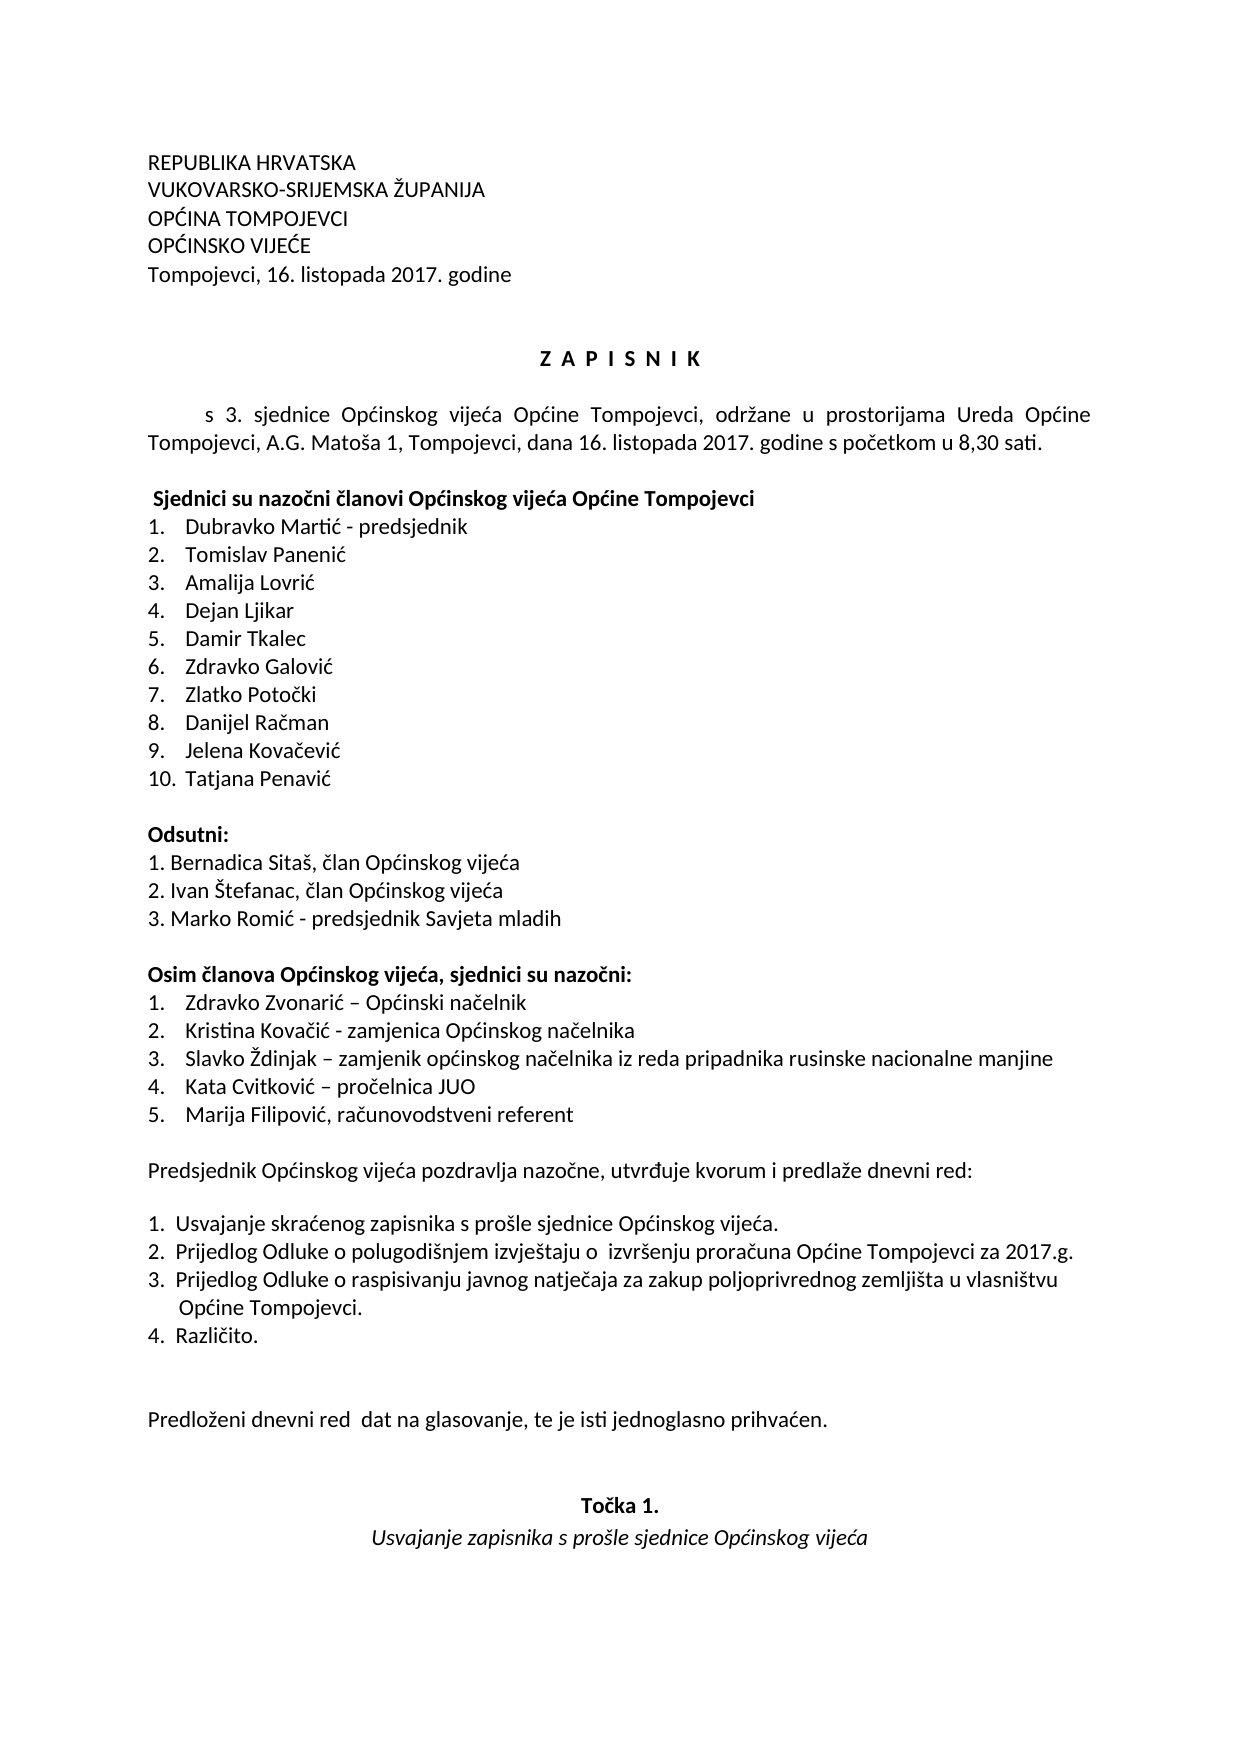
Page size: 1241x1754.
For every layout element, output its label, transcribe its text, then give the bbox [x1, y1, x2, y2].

text Usvajanje zapisnika s prošle sjednice Općinskog vijeća [148, 1523, 1093, 1551]
list Danijel Račman [148, 708, 1093, 736]
list Marija Filipović, računovodstveni referent [148, 1100, 1093, 1128]
list Amalija Lovrić [148, 568, 1093, 596]
text REPUBLIKA HRVATSKA [148, 148, 1093, 176]
text 3. Prijedlog Odluke o raspisivanju javnog natječaja za zakup poljoprivrednog zemljišta u vlasništvu [148, 1265, 1093, 1293]
text Točka 1. [148, 1491, 1093, 1519]
list Tatjana Penavić [148, 764, 1093, 792]
text Općine Tompojevci. [148, 1293, 1093, 1321]
list Zlatko Potočki [148, 680, 1093, 708]
text OPĆINA TOMPOJEVCI [148, 204, 1093, 232]
list Damir Tkalec [148, 624, 1093, 652]
text 3. Marko Romić - predsjednik Savjeta mladih [148, 904, 1093, 932]
text Sjednici su nazočni članovi Općinskog vijeća Općine Tompojevci [148, 484, 1093, 512]
list Kata Cvitković – pročelnica JUO [148, 1072, 1093, 1100]
text 4. Različito. [148, 1321, 1093, 1349]
text VUKOVARSKO-SRIJEMSKA ŽUPANIJA [148, 176, 1093, 204]
list Jelena Kovačević [148, 736, 1093, 764]
text 1. Bernadica Sitaš, član Općinskog vijeća [148, 848, 1093, 876]
list Kristina Kovačić - zamjenica Općinskog načelnika [148, 1016, 1093, 1044]
text Tompojevci, 16. listopada 2017. godine [148, 260, 1093, 288]
list Zdravko Galović [148, 652, 1093, 680]
list Zdravko Zvonarić – Općinski načelnik [148, 988, 1093, 1016]
text OPĆINSKO VIJEĆE [148, 232, 1093, 260]
text Z A P I S N I K [148, 344, 1093, 372]
text 2. Ivan Štefanac, član Općinskog vijeća [148, 876, 1093, 904]
text 1. Usvajanje skraćenog zapisnika s prošle sjednice Općinskog vijeća. [148, 1209, 1093, 1237]
text Odsutni: [148, 820, 1093, 848]
text s 3. sjednice Općinskog vijeća Općine Tompojevci, održane u prostorijama Ureda Općine Tompojevci, A.G. Matoša 1, Tompojevci, dana 16. listopada 2017. godine s početkom u 8,30 sati. [148, 400, 1093, 456]
text Osim članova Općinskog vijeća, sjednici su nazočni: [148, 960, 1093, 988]
list Slavko Ždinjak – zamjenik općinskog načelnika iz reda pripadnika rusinske nacionalne manjine [148, 1044, 1093, 1072]
text 2. Prijedlog Odluke o polugodišnjem izvještaju o izvršenju proračuna Općine Tompojevci za 2017.g. [148, 1237, 1093, 1265]
list Dubravko Martić - predsjednik [148, 512, 1093, 540]
list Tomislav Panenić [148, 540, 1093, 568]
list Dejan Ljikar [148, 596, 1093, 624]
text Predloženi dnevni red dat na glasovanje, te je isti jednoglasno prihvaćen. [148, 1406, 1093, 1433]
text Predsjednik Općinskog vijeća pozdravlja nazočne, utvrđuje kvorum i predlaže dnevni red: [148, 1156, 1093, 1184]
